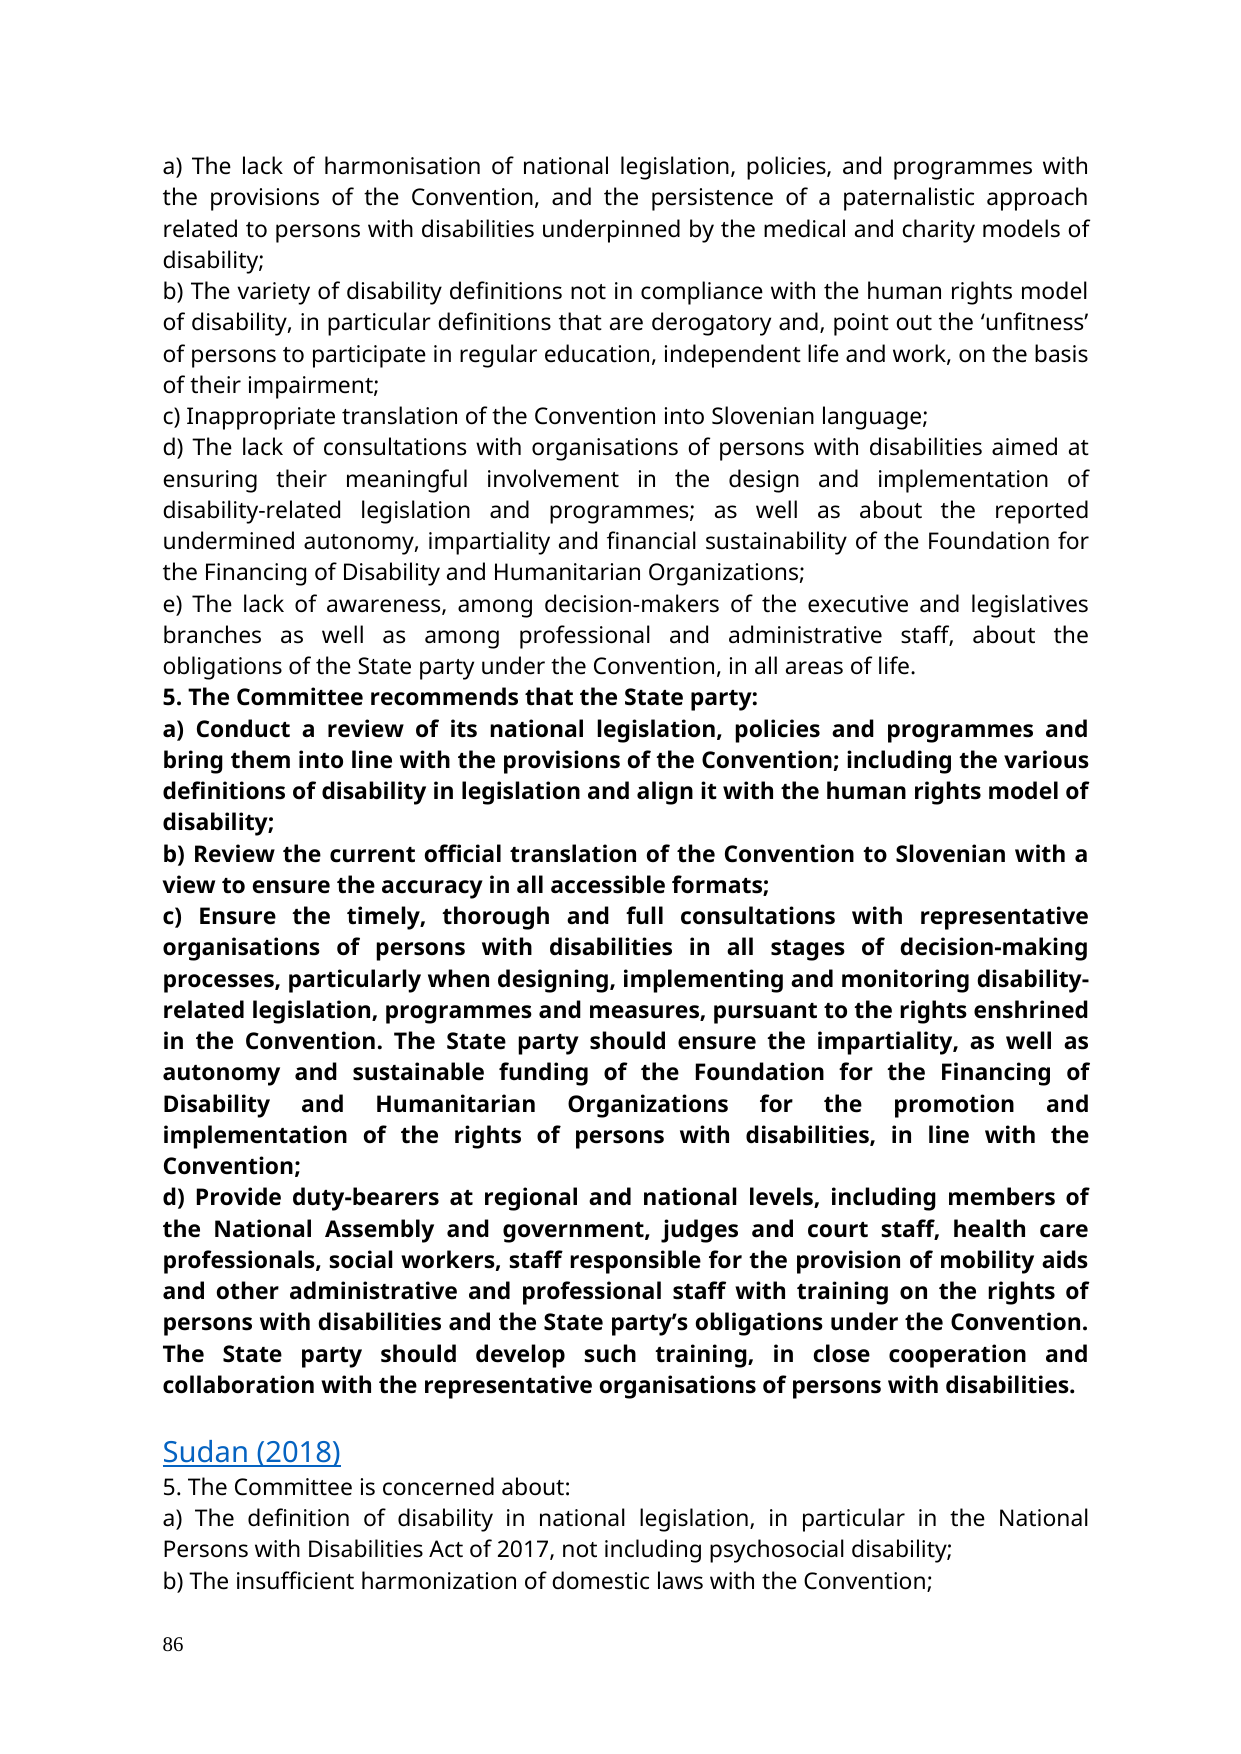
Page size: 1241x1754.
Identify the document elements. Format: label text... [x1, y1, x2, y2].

text 5. The Committee recommends that the State party: [162, 681, 1090, 712]
text b) The variety of disability definitions not in compliance with the human rights model of disability, in particular definitions that are derogatory and, point out the ‘unfitness’ of persons to participate in regular education, independent life and work, on the basis of their impairment; [162, 275, 1090, 400]
text c) Ensure the timely, thorough and full consultations with representative organisations of persons with disabilities in all stages of decision-making processes, particularly when designing, implementing and monitoring disability-related legislation, programmes and measures, pursuant to the rights enshrined in the Convention. The State party should ensure the impartiality, as well as autonomy and sustainable funding of the Foundation for the Financing of Disability and Humanitarian Organizations for the promotion and implementation of the rights of persons with disabilities, in line with the Convention; [162, 900, 1090, 1181]
text b) The insufficient harmonization of domestic laws with the Convention; [162, 1565, 1090, 1596]
text d) The lack of consultations with organisations of persons with disabilities aimed at ensuring their meaningful involvement in the design and implementation of disability-related legislation and programmes; as well as about the reported undermined autonomy, impartiality and financial sustainability of the Foundation for the Financing of Disability and Humanitarian Organizations; [162, 431, 1090, 587]
text c) Inappropriate translation of the Convention into Slovenian language; [162, 400, 1090, 431]
text a) Conduct a review of its national legislation, policies and programmes and bring them into line with the provisions of the Convention; including the various definitions of disability in legislation and align it with the human rights model of disability; [162, 712, 1090, 837]
subtitle Sudan (2018) [162, 1431, 1090, 1471]
text d) Provide duty-bearers at regional and national levels, including members of the National Assembly and government, judges and court staff, health care professionals, social workers, staff responsible for the provision of mobility aids and other administrative and professional staff with training on the rights of persons with disabilities and the State party’s obligations under the Convention. The State party should develop such training, in close cooperation and collaboration with the representative organisations of persons with disabilities. [162, 1181, 1090, 1400]
text a) The definition of disability in national legislation, in particular in the National Persons with Disabilities Act of 2017, not including psychosocial disability; [162, 1502, 1090, 1565]
text a) The lack of harmonisation of national legislation, policies, and programmes with the provisions of the Convention, and the persistence of a paternalistic approach related to persons with disabilities underpinned by the medical and charity models of disability; [162, 150, 1090, 275]
text 5. The Committee is concerned about: [162, 1471, 1090, 1502]
text b) Review the current official translation of the Convention to Slovenian with a view to ensure the accuracy in all accessible formats; [162, 837, 1090, 900]
text e) The lack of awareness, among decision-makers of the executive and legislatives branches as well as among professional and administrative staff, about the obligations of the State party under the Convention, in all areas of life. [162, 587, 1090, 681]
